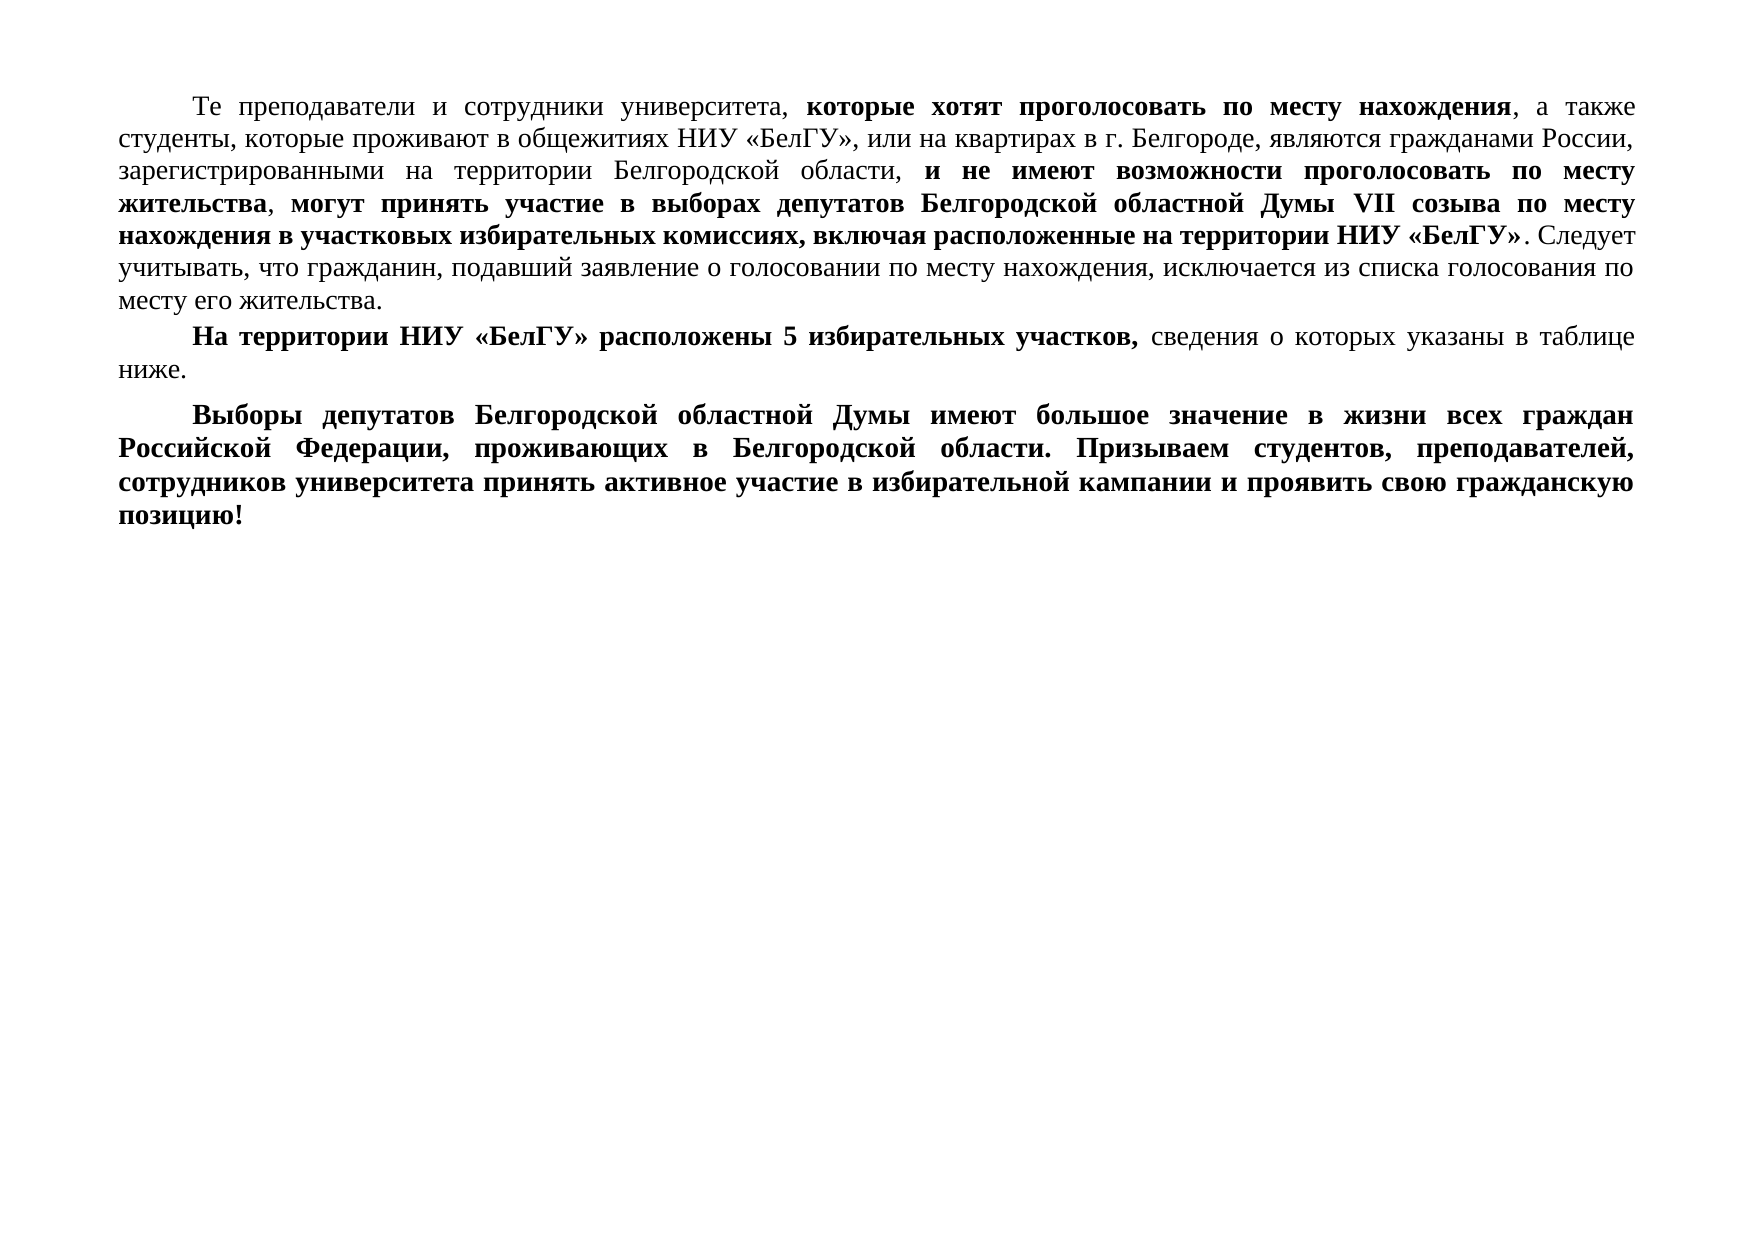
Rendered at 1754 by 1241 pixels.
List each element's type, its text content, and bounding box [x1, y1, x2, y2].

text Те преподаватели и сотрудники университета, которые хотят проголосовать по месту нахождения, а также студенты, которые проживают в общежитиях НИУ «БелГУ», или на квартирах в г. Белгороде, являются гражданами России, зарегистрированными на территории Белгородской области, и не имеют возможности проголосовать по месту жительства, могут принять участие в выборах депутатов Белгородской областной Думы VII созыва по месту нахождения в участковых избирательных комиссиях, включая расположенные на территории НИУ «БелГУ». Следует учитывать, что гражданин, подавший заявление о голосовании по месту нахождения, исключается из списка голосования по месту его жительства. [118, 88, 1636, 315]
text Выборы депутатов Белгородской областной Думы имеют большое значение в жизни всех граждан Российской Федерации, проживающих в Белгородской области. Призываем студентов, преподавателей, сотрудников университета принять активное участие в избирательной кампании и проявить свою гражданскую позицию! [118, 397, 1636, 531]
text На территории НИУ «БелГУ» расположены 5 избирательных участков, сведения о которых указаны в таблице ниже. [118, 319, 1636, 384]
